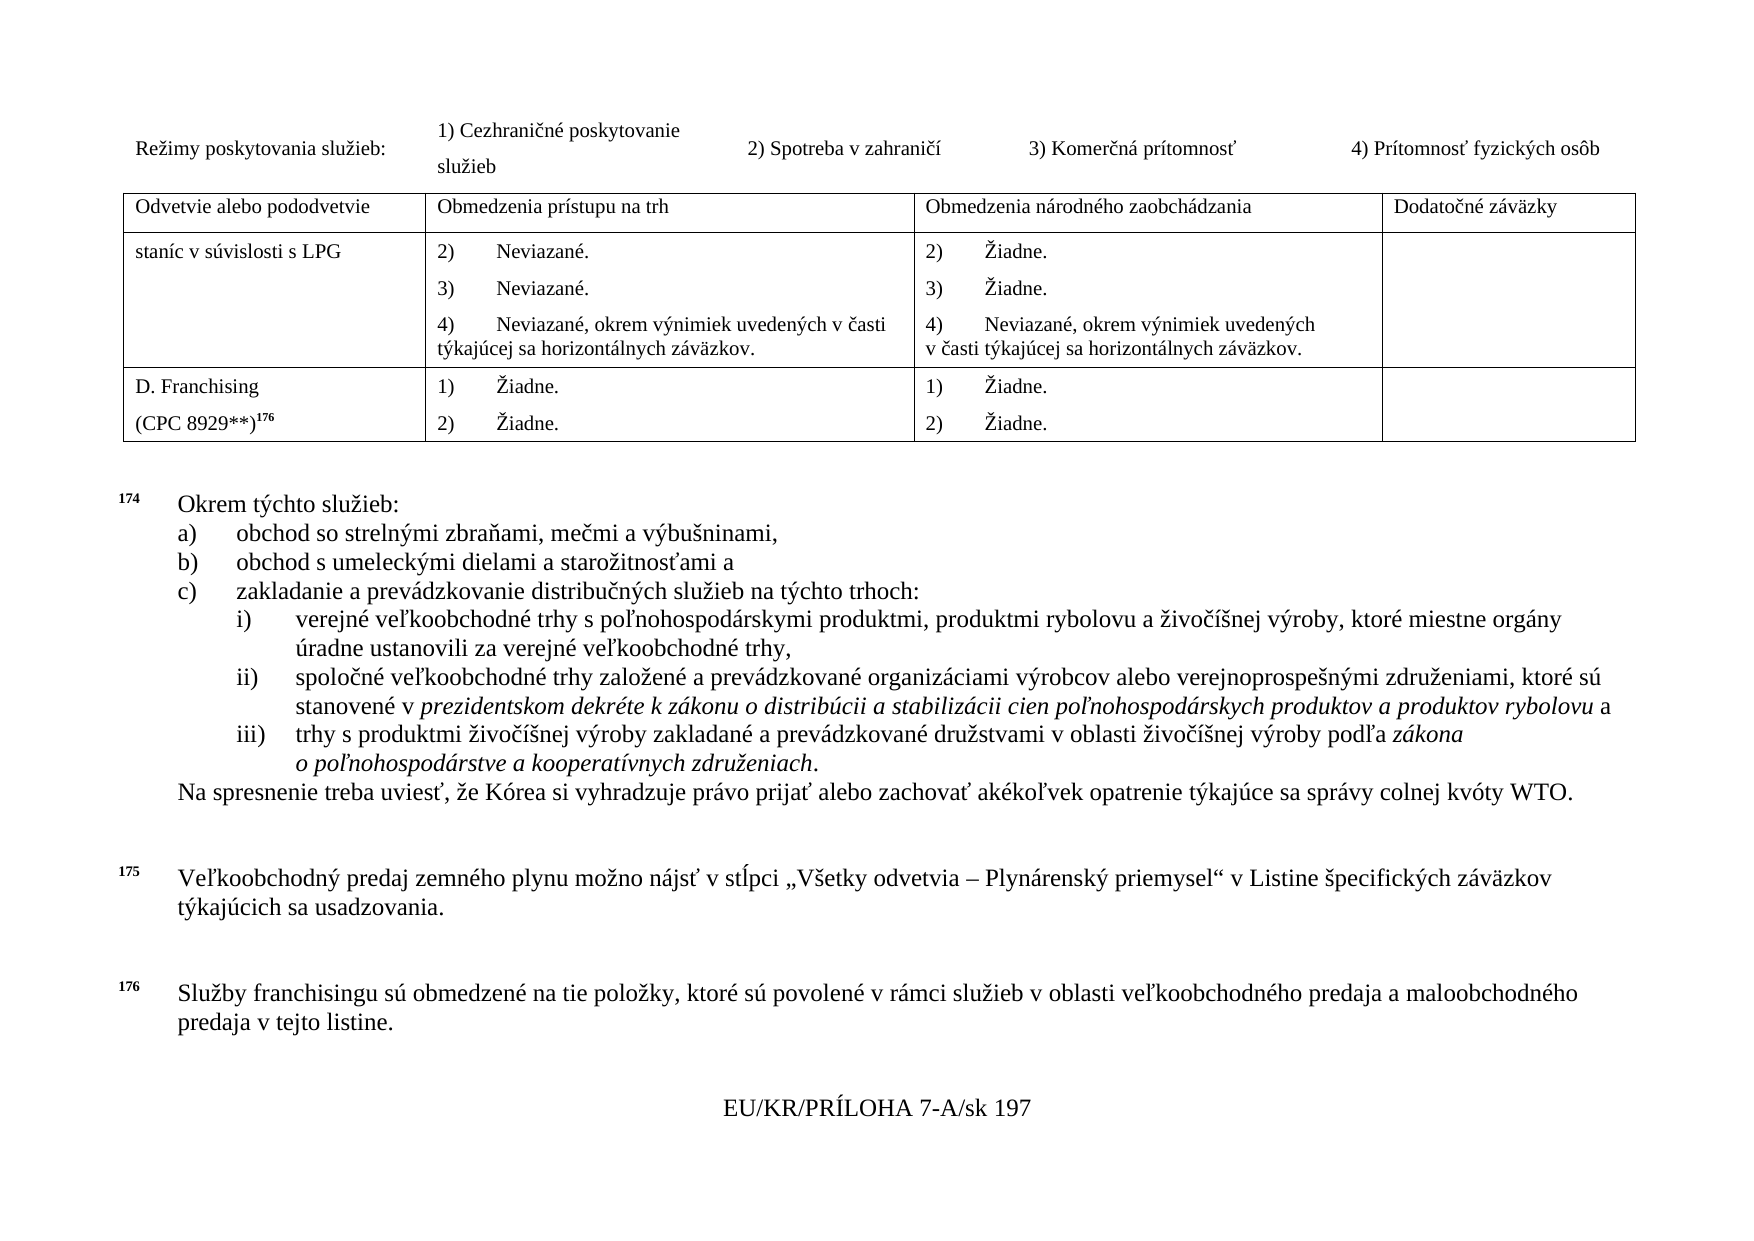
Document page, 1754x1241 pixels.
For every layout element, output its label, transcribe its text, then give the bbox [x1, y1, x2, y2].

table_cell Obmedzenia prístupu na trh [426, 194, 914, 232]
table_cell Maloobchodný predaj a prevádzkovanie čerpacích staníc v súvislosti s LPG [124, 233, 425, 367]
table_cell 1) Žiadne. 2) Žiadne. 3) Žiadne. 4) Neviazané, okrem výnimiek uvedených v časti týkajúcej sa horizontálnych záväzkov. [915, 233, 1382, 367]
table_header 4) Prítomnosť fyzických osôb [1340, 118, 1636, 192]
table_cell 1) Neviazané. 2) Neviazané. 3) Neviazané. 4) Neviazané, okrem výnimiek uvedených v časti týkajúcej sa horizontálnych záväzkov. [426, 233, 914, 367]
table_cell 1) Žiadne. 2) Žiadne. 3) Žiadne. 4) Neviazané, okrem výnimiek uvedených v časti týkajúcej sa horizontálnych záväzkov. [915, 368, 1382, 441]
table_cell Odvetvie alebo pododvetvie [124, 194, 425, 232]
table_header 3) Komerčná prítomnosť [1017, 118, 1340, 192]
table_header 2) Spotreba v zahraničí [736, 118, 1017, 192]
table_cell Dodatočné záväzky [1383, 194, 1635, 232]
table_cell Obmedzenia národného zaobchádzania [915, 194, 1382, 232]
table_header Režimy poskytovania služieb: [124, 118, 426, 192]
table_cell 1) Žiadne. 2) Žiadne. 3) Žiadne. 4) Neviazané, okrem výnimiek uvedených v časti týkajúcej sa horizontálnych záväzkov. [426, 368, 914, 441]
table_cell [1383, 368, 1635, 441]
table_cell [1383, 233, 1635, 367]
table_header 1) Cezhraničné poskytovanie služieb [426, 118, 736, 192]
table_cell D. Franchising (CPC 8929**) [124, 368, 425, 441]
